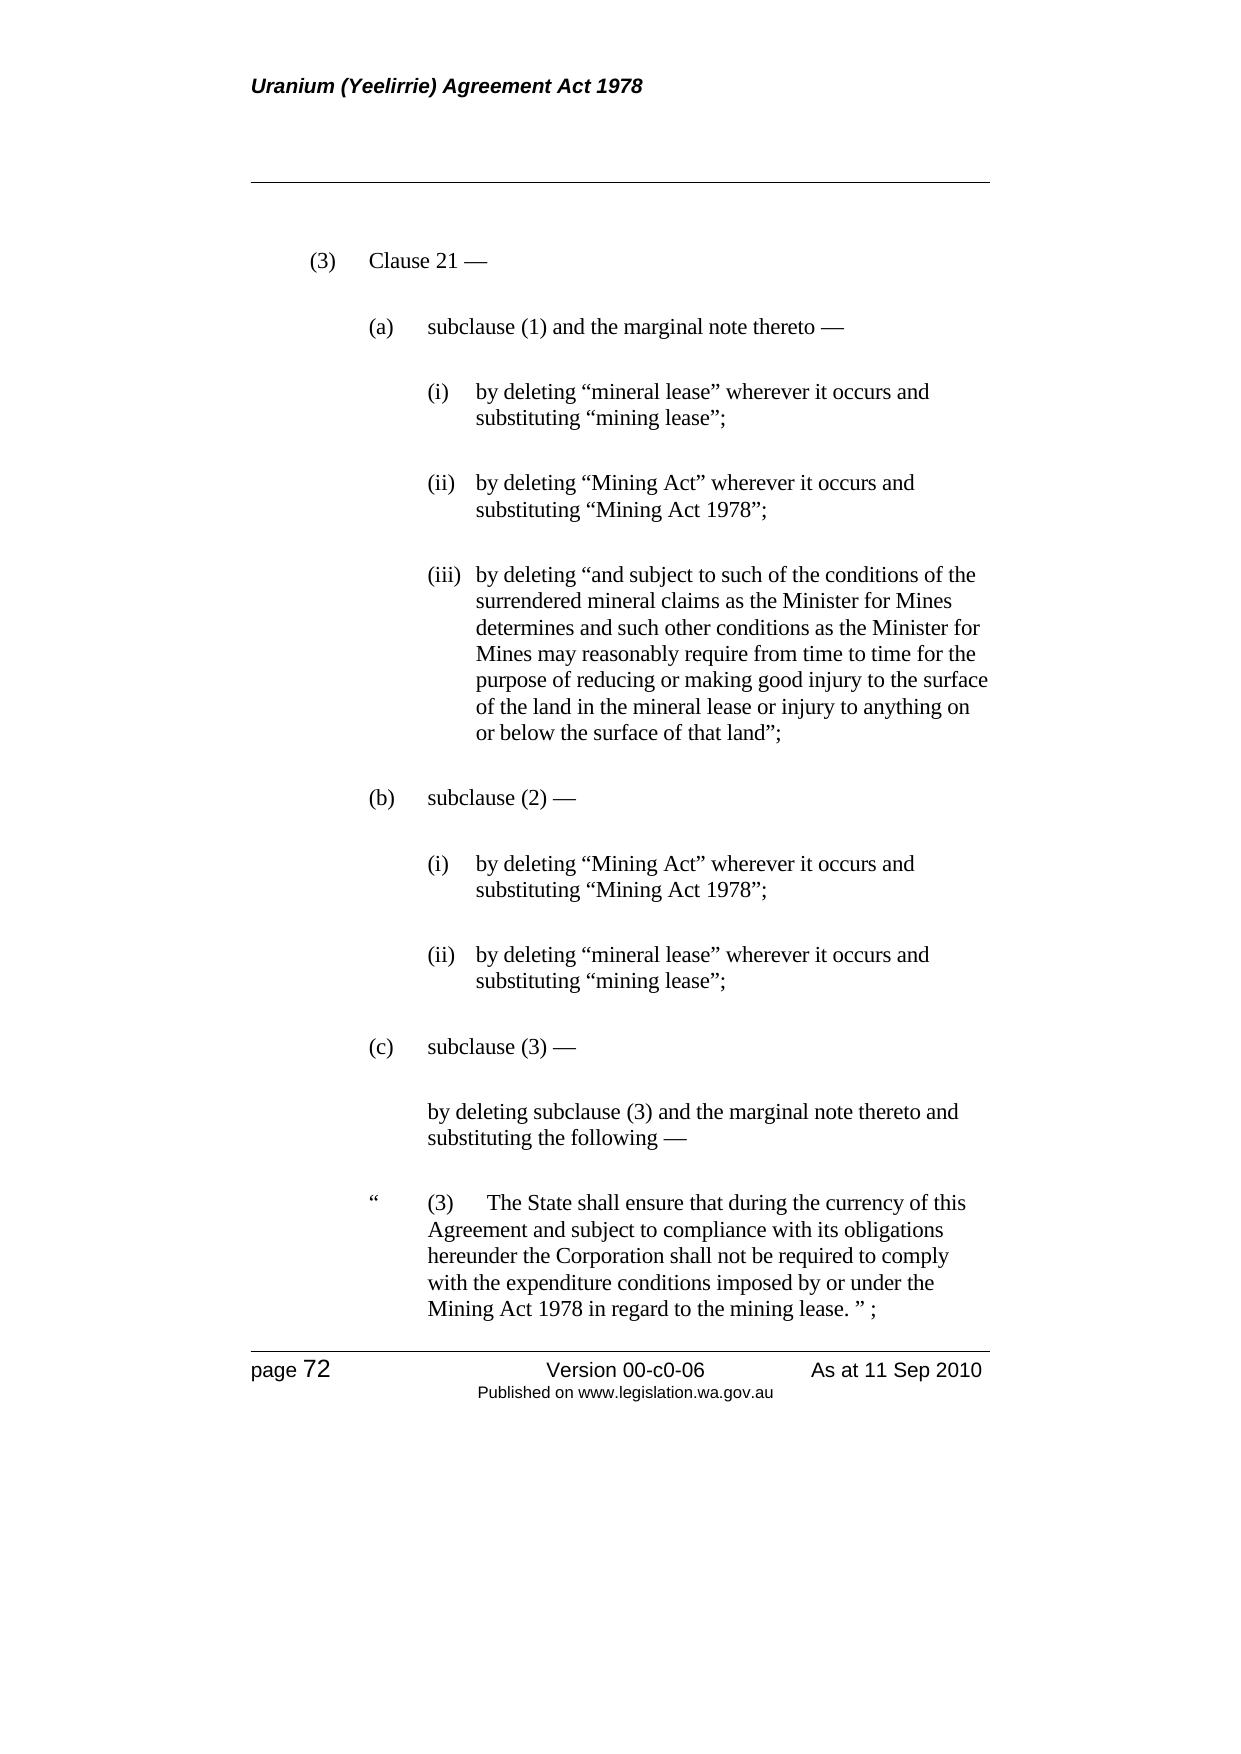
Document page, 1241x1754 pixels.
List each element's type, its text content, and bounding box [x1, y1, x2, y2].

text (i) by deleting “mineral lease” wherever it occurs and substituting “mining lease”; [251, 378, 990, 431]
text (c) subclause (3) — [251, 1033, 990, 1059]
text (3) Clause 21 — [251, 247, 990, 274]
text (a) subclause (1) and the marginal note thereto — [251, 313, 990, 339]
text (ii) by deleting “Mining Act” wherever it occurs and substituting “Mining Act 1978”; [251, 469, 990, 522]
text (i) by deleting “Mining Act” wherever it occurs and substituting “Mining Act 1978”; [251, 849, 990, 902]
text (b) subclause (2) — [251, 784, 990, 811]
text by deleting subclause (3) and the marginal note thereto and substituting the following — [309, 1098, 990, 1151]
text “ (3) The State shall ensure that during the currency of this Agreement and subject to compliance with its obligations hereunder the Corporation shall not be required to comply with the expenditure conditions imposed by or under the Mining Act 1978 in regard to the mining lease. ” ; [251, 1189, 990, 1321]
text (ii) by deleting “mineral lease” wherever it occurs and substituting “mining lease”; [251, 941, 990, 994]
text (iii) by deleting “and subject to such of the conditions of the surrendered mineral claims as the Minister for Mines determines and such other conditions as the Minister for Mines may reasonably require from time to time for the purpose of reducing or making good injury to the surface of the land in the mineral lease or injury to anything on or below the surface of that land”; [251, 561, 990, 746]
